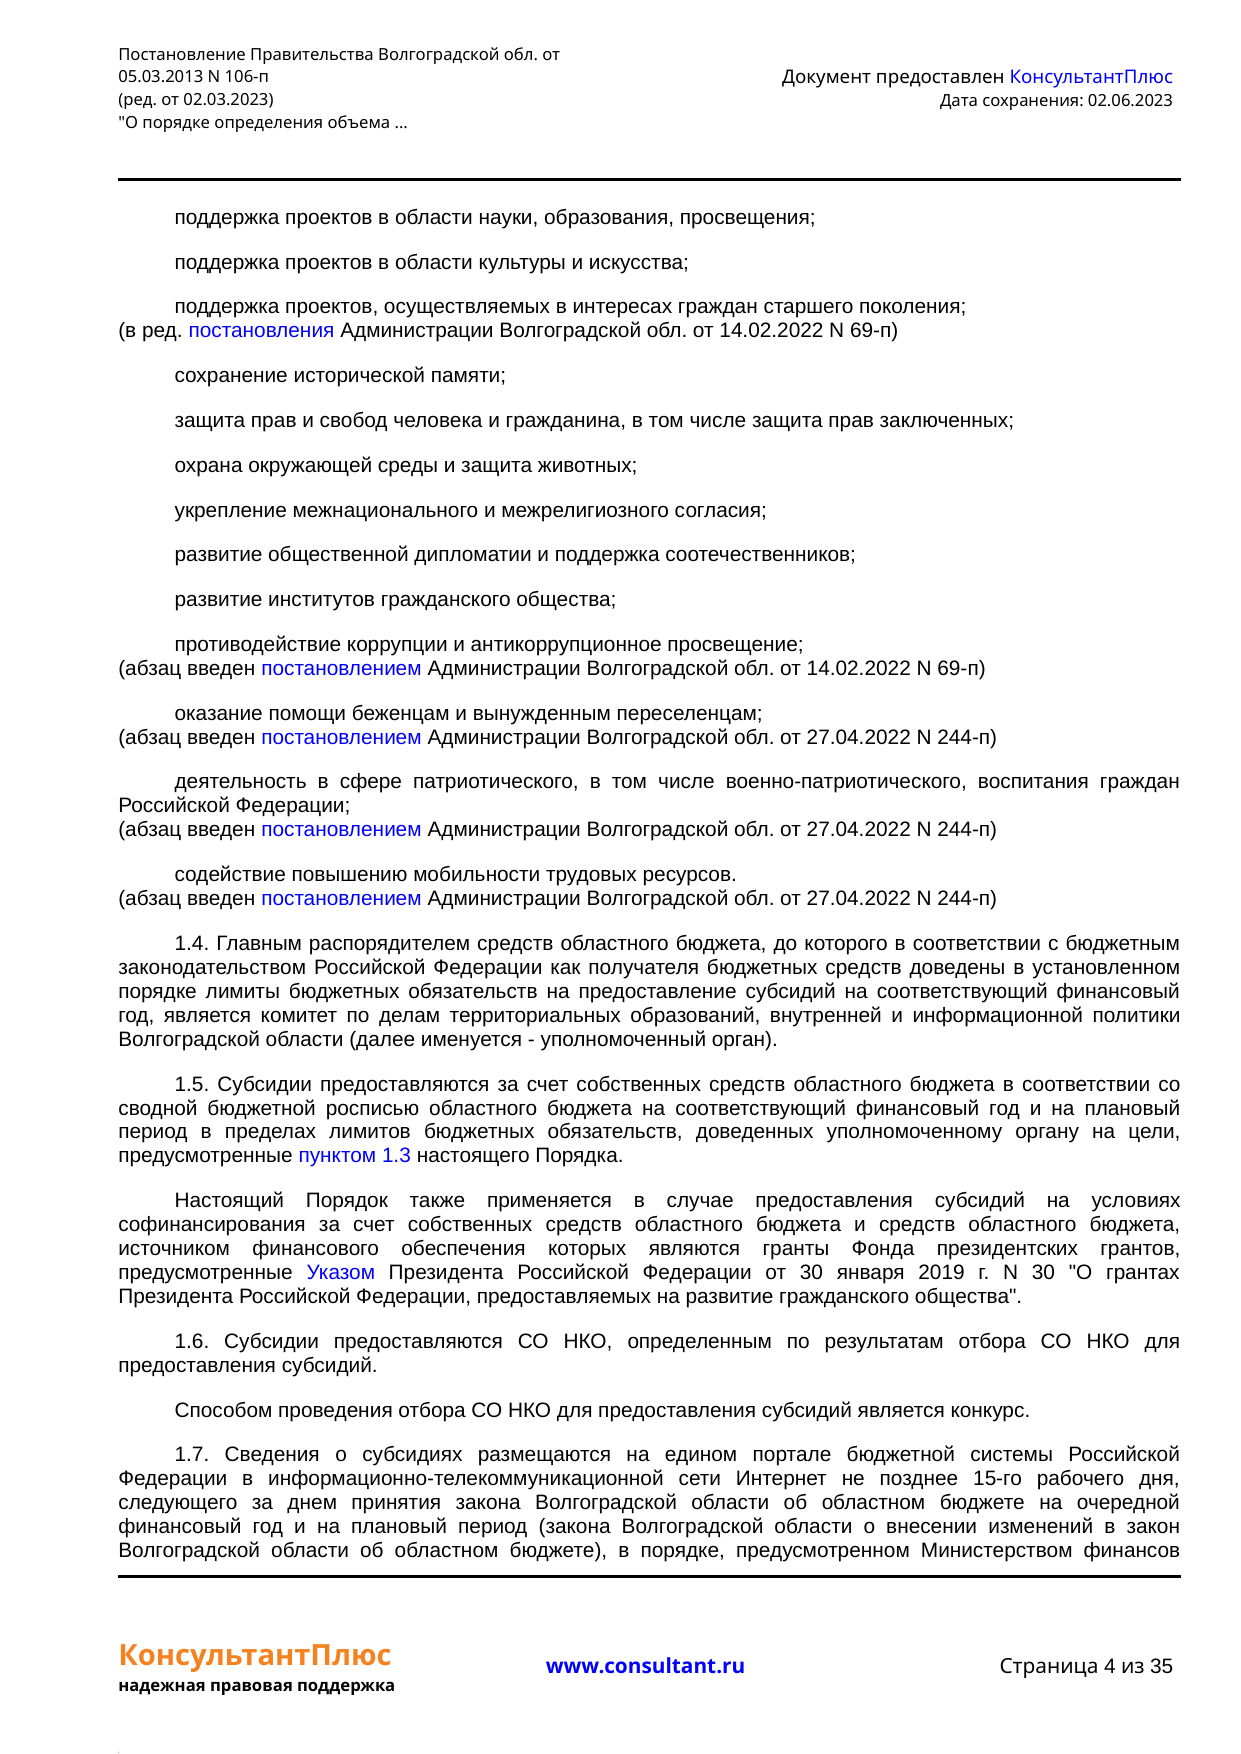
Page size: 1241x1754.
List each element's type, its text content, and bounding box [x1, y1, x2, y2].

text содействие повышению мобильности трудовых ресурсов. [118, 862, 1181, 886]
text 1.4. Главным распорядителем средств областного бюджета, до которого в соответствии с бюджетным законодательством Российской Федерации как получателя бюджетных средств доведены в установленном порядке лимиты бюджетных обязательств на предоставление субсидий на соответствующий финансовый год, является комитет по делам территориальных образований, внутренней и информационной политики Волгоградской области (далее именуется - уполномоченный орган). [118, 931, 1181, 1051]
text Настоящий Порядок также применяется в случае предоставления субсидий на условиях софинансирования за счет собственных средств областного бюджета и средств областного бюджета, источником финансового обеспечения которых являются гранты Фонда президентских грантов, предусмотренные Указом Президента Российской Федерации от 30 января 2019 г. N 30 "О грантах Президента Российской Федерации, предоставляемых на развитие гражданского общества". [118, 1188, 1181, 1308]
text поддержка проектов в области науки, образования, просвещения; [118, 205, 1181, 229]
text (в ред. постановления Администрации Волгоградской обл. от 14.02.2022 N 69-п) [118, 318, 1181, 342]
text деятельность в сфере патриотического, в том числе военно-патриотического, воспитания граждан Российской Федерации; [118, 769, 1181, 817]
text поддержка проектов в области культуры и искусства; [118, 249, 1181, 273]
text сохранение исторической памяти; [118, 363, 1181, 387]
text (абзац введен постановлением Администрации Волгоградской обл. от 27.04.2022 N 244-п) [118, 724, 1181, 748]
text 1.5. Субсидии предоставляются за счет собственных средств областного бюджета в соответствии со сводной бюджетной росписью областного бюджета на соответствующий финансовый год и на плановый период в пределах лимитов бюджетных обязательств, доведенных уполномоченному органу на цели, предусмотренные пунктом 1.3 настоящего Порядка. [118, 1071, 1181, 1167]
text укрепление межнационального и межрелигиозного согласия; [118, 497, 1181, 521]
text (абзац введен постановлением Администрации Волгоградской обл. от 14.02.2022 N 69-п) [118, 656, 1181, 680]
text охрана окружающей среды и защита животных; [118, 453, 1181, 477]
text развитие общественной дипломатии и поддержка соотечественников; [118, 542, 1181, 566]
text развитие институтов гражданского общества; [118, 587, 1181, 611]
text защита прав и свобод человека и гражданина, в том числе защита прав заключенных; [118, 408, 1181, 432]
text (абзац введен постановлением Администрации Волгоградской обл. от 27.04.2022 N 244-п) [118, 817, 1181, 841]
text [118, 1442, 1181, 1562]
text оказание помощи беженцам и вынужденным переселенцам; [118, 701, 1181, 724]
text 1.6. Субсидии предоставляются СО НКО, определенным по результатам отбора СО НКО для предоставления субсидий. [118, 1329, 1181, 1377]
text Способом проведения отбора СО НКО для предоставления субсидий является конкурс. [118, 1397, 1181, 1421]
text (абзац введен постановлением Администрации Волгоградской обл. от 27.04.2022 N 244-п) [118, 886, 1181, 910]
text противодействие коррупции и антикоррупционное просвещение; [118, 632, 1181, 656]
text поддержка проектов, осуществляемых в интересах граждан старшего поколения; [118, 294, 1181, 318]
